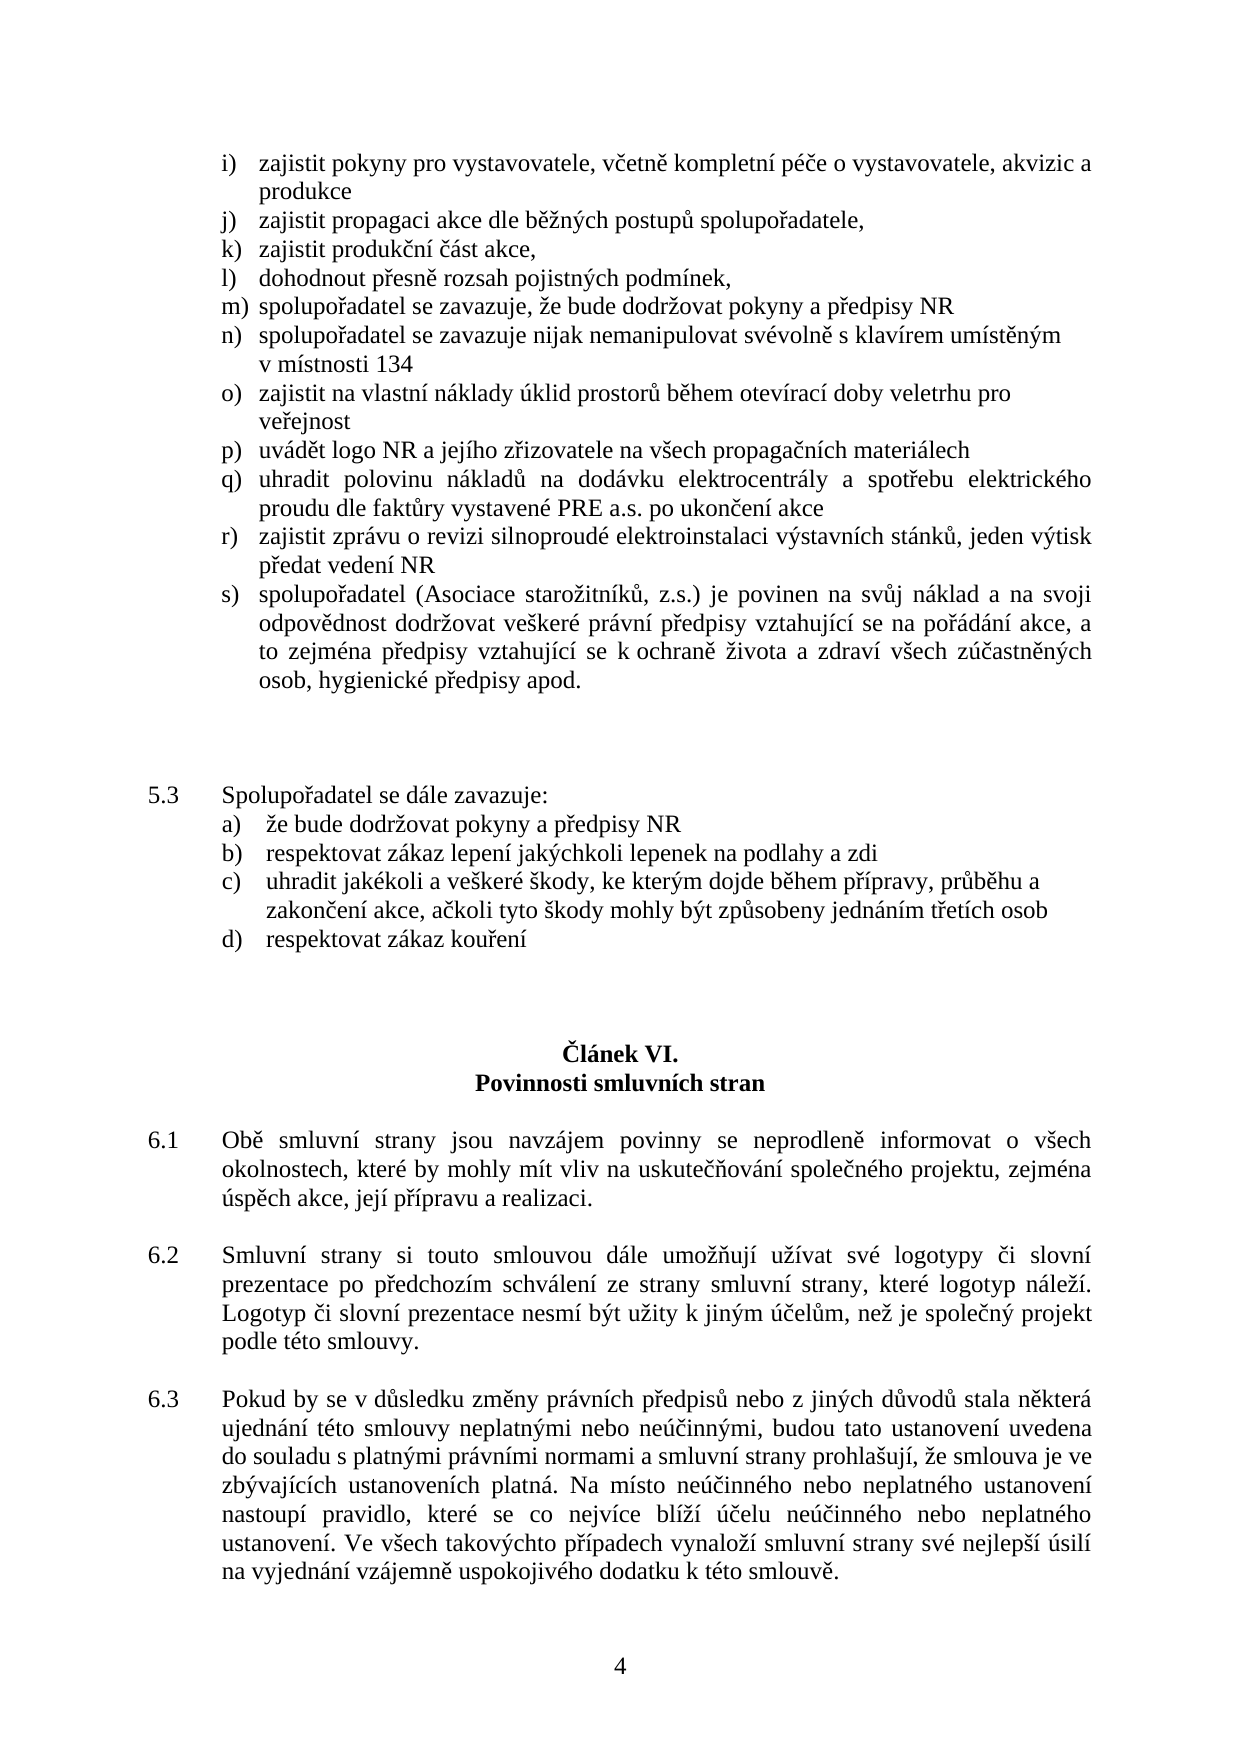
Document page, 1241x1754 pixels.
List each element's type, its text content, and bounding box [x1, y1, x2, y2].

list spolupořadatel (Asociace starožitníků, z.s.) je povinen na svůj náklad a na svoji odpovědnost dodržovat veškeré právní předpisy vztahující se na pořádání akce, a to zejména předpisy vztahující se k ochraně života a zdraví všech zúčastněných osob, hygienické předpisy apod. [221, 579, 1092, 694]
list spolupořadatel se zavazuje, že bude dodržovat pokyny a předpisy NR [221, 291, 1092, 320]
text Článek VI. [148, 1039, 1092, 1068]
list respektovat zákaz kouření [222, 924, 1092, 953]
list uhradit jakékoli a veškeré škody, ke kterým dojde během přípravy, průběhu a zakončení akce, ačkoli tyto škody mohly být způsobeny jednáním třetích osob [222, 866, 1092, 924]
list zajistit zprávu o revizi silnoproudé elektroinstalaci výstavních stánků, jeden výtisk předat vedení NR [221, 521, 1092, 579]
list že bude dodržovat pokyny a předpisy NR [222, 809, 1092, 838]
list zajistit pokyny pro vystavovatele, včetně kompletní péče o vystavovatele, akvizic a produkce [221, 148, 1092, 205]
list spolupořadatel se zavazuje nijak nemanipulovat svévolně s klavírem umístěným v místnosti 134 [221, 320, 1092, 378]
list respektovat zákaz lepení jakýchkoli lepenek na podlahy a zdi [222, 838, 1092, 866]
list Smluvní strany si touto smlouvou dále umožňují užívat své logotypy či slovní prezentace po předchozím schválení ze strany smluvní strany, které logotyp náleží. Logotyp či slovní prezentace nesmí být užity k jiným účelům, než je společný projekt podle této smlouvy. [148, 1240, 1092, 1355]
list uvádět logo NR a jejího zřizovatele na všech propagačních materiálech [221, 435, 1092, 464]
list uhradit polovinu nákladů na dodávku elektrocentrály a spotřebu elektrického proudu dle faktůry vystavené PRE a.s. po ukončení akce [221, 464, 1092, 521]
list zajistit na vlastní náklady úklid prostorů během otevírací doby veletrhu pro veřejnost [221, 378, 1092, 435]
list zajistit propagaci akce dle běžných postupů spolupořadatele, [221, 205, 1092, 234]
list Obě smluvní strany jsou navzájem povinny se neprodleně informovat o všech okolnostech, které by mohly mít vliv na uskutečňování společného projektu, zejména úspěch akce, její přípravu a realizaci. [148, 1125, 1092, 1211]
text Povinnosti smluvních stran [148, 1068, 1092, 1096]
list zajistit produkční část akce, [221, 234, 1092, 263]
text 5.3 Spolupořadatel se dále zavazuje: [148, 780, 1092, 809]
list dohodnout přesně rozsah pojistných podmínek, [221, 263, 1092, 291]
list Pokud by se v důsledku změny právních předpisů nebo z jiných důvodů stala některá ujednání této smlouvy neplatnými nebo neúčinnými, budou tato ustanovení uvedena do souladu s platnými právními normami a smluvní strany prohlašují, že smlouva je ve zbývajících ustanoveních platná. Na místo neúčinného nebo neplatného ustanovení nastoupí pravidlo, které se co nejvíce blíží účelu neúčinného nebo neplatného ustanovení. Ve všech takovýchto případech vynaloží smluvní strany své nejlepší úsilí na vyjednání vzájemně uspokojivého dodatku k této smlouvě. [148, 1384, 1092, 1585]
